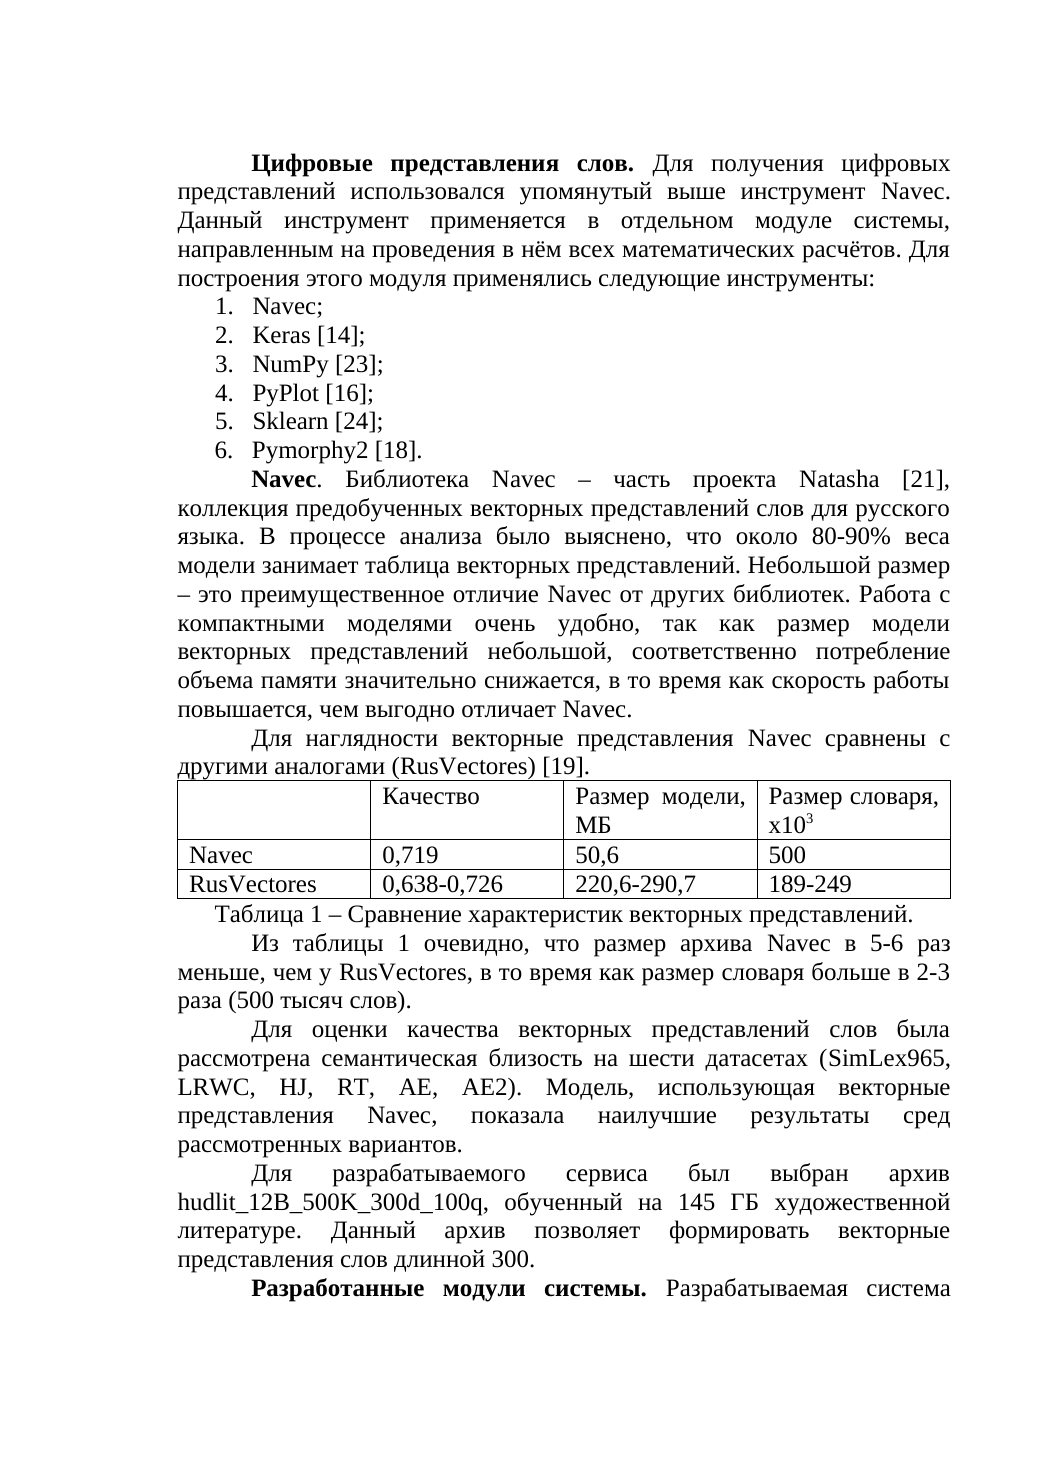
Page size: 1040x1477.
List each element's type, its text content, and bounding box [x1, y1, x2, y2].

table_header Размер словаря, x103 [758, 781, 950, 839]
list PyPlot [16]; [215, 378, 951, 406]
table_cell 189-249 [758, 870, 950, 898]
table_cell RusVectores [178, 870, 370, 898]
list Navec; [215, 291, 951, 320]
table_cell 0,638-0,726 [371, 870, 563, 898]
table_cell 220,6-290,7 [564, 870, 757, 898]
text Из таблицы 1 очевидно, что размер архива Navec в 5-6 раз меньше, чем у RusVectores, в то время как размер словаря больше в 2-3 раза (500 тысяч слов). [177, 928, 951, 1014]
table_header Размер модели, МБ [564, 781, 757, 839]
text Для разрабатываемого сервиса был выбран архив hudlit_12B_500K_300d_100q, обученный на 145 ГБ художественной литературе. Данный архив позволяет формировать векторные представления слов длинной 300. [177, 1158, 951, 1273]
text Цифровые представления слов. Для получения цифровых представлений использовался упомянутый выше инструмент Navec. Данный инструмент применяется в отдельном модуле системы, направленным на проведения в нём всех математических расчётов. Для построения этого модуля применялись следующие инструменты: [177, 148, 951, 291]
text Таблица 1 – Сравнение характеристик векторных представлений. [177, 899, 951, 928]
list Keras [14]; [215, 320, 951, 349]
table_header Качество [371, 781, 563, 839]
table_cell 500 [758, 840, 950, 868]
table_cell 0,719 [371, 840, 563, 868]
table_header [178, 781, 370, 839]
text Для оценки качества векторных представлений слов была рассмотрена семантическая близость на шести датасетах (SimLex965, LRWC, HJ, RT, AE, AE2). Модель, использующая векторные представления Navec, показала наилучшие результаты сред рассмотренных вариантов. [177, 1014, 951, 1158]
list Sklearn [24]; [215, 406, 951, 435]
table_cell Navec [178, 840, 370, 868]
list NumPy [23]; [215, 349, 951, 378]
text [177, 1273, 951, 1302]
text Navec. Библиотека Navec – часть проекта Natasha [21], коллекция предобученных векторных представлений слов для русского языка. В процессе анализа было выяснено, что около 80-90% веса модели занимает таблица векторных представлений. Небольшой размер – это преимущественное отличие Navec от других библиотек. Работа с компактными моделями очень удобно, так как размер модели векторных представлений небольшой, соответственно потребление объема памяти значительно снижается, в то время как скорость работы повышается, чем выгодно отличает Navec. [177, 464, 951, 723]
list Pymorphy2 [18]. [214, 435, 951, 464]
text Для наглядности векторные представления Navec сравнены с другими аналогами (RusVectores) [19]. [177, 723, 951, 780]
table_cell 50,6 [564, 840, 757, 868]
